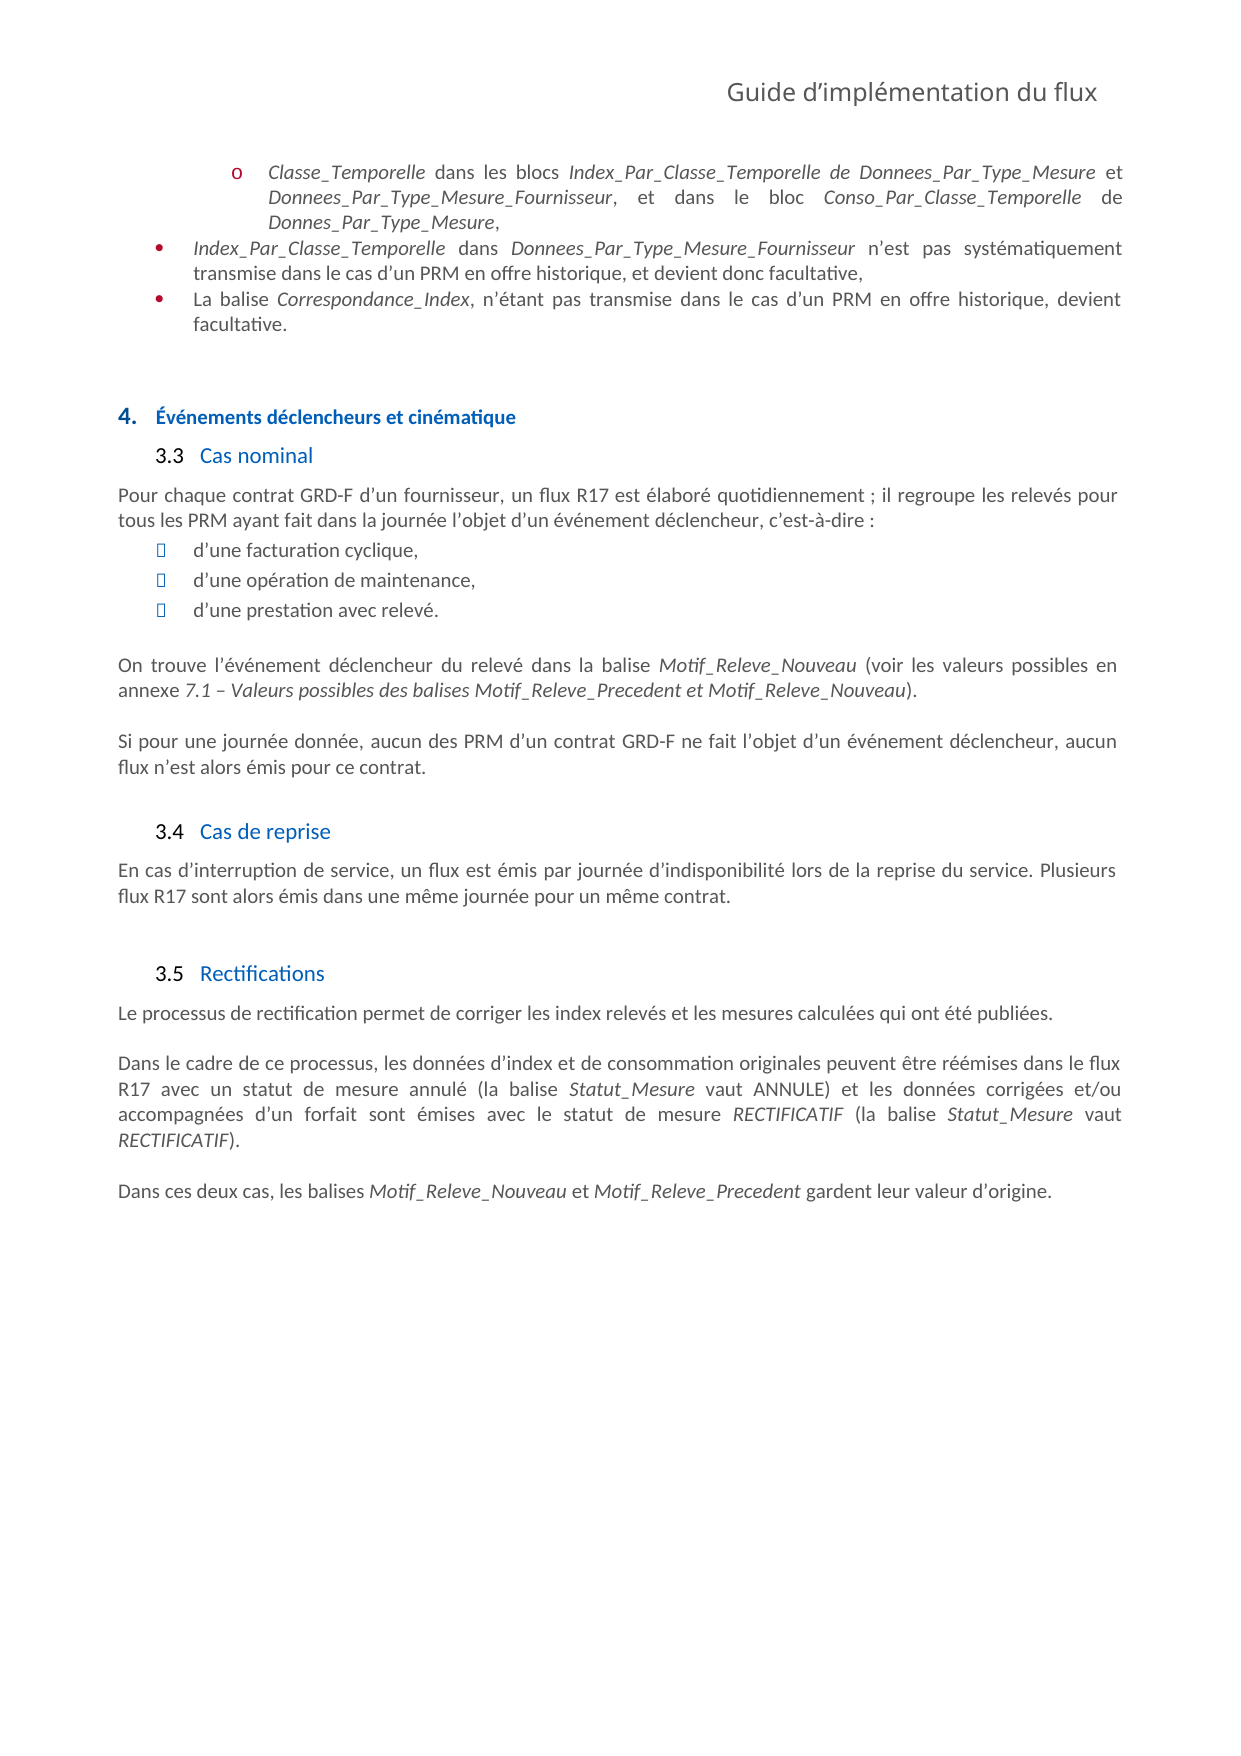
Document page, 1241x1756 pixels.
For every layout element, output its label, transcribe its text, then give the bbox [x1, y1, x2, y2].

list d’une prestation avec relevé. [155, 597, 1240, 623]
text Le processus de rectification permet de corriger les index relevés et les mesures calculées qui ont été publiées. [118, 1000, 1240, 1025]
text On trouve l’événement déclencheur du relevé dans la balise Motif_Releve_Nouveau (voir les valeurs possibles en annexe 7.1 – Valeurs possibles des balises Motif_Releve_Precedent et Motif_Releve_Nouveau). [118, 652, 1123, 703]
list Classe_Temporelle dans les blocs Index_Par_Classe_Temporelle de Donnees_Par_Type_Mesure et Donnees_Par_Type_Mesure_Fournisseur, et dans le bloc Conso_Par_Classe_Temporelle de Donnes_Par_Type_Mesure, [231, 159, 1123, 235]
text En cas d’interruption de service, un flux est émis par journée d’indisponibilité lors de la reprise du service. Plusieurs flux R17 sont alors émis dans une même journée pour un même contrat. [118, 858, 1123, 908]
text Si pour une journée donnée, aucun des PRM d’un contrat GRD-F ne fait l’objet d’un événement déclencheur, aucun flux n’est alors émis pour ce contrat. [118, 728, 1123, 779]
subtitle Rectifications [155, 959, 1240, 987]
subtitle Cas nominal [155, 441, 1240, 469]
list d’une opération de maintenance, [155, 567, 1240, 593]
list La balise Correspondance_Index, n’étant pas transmise dans le cas d’un PRM en offre historique, devient facultative. [156, 286, 1122, 337]
subtitle Cas de reprise [155, 817, 1240, 845]
text Dans ces deux cas, les balises Motif_Releve_Nouveau et Motif_Releve_Precedent gardent leur valeur d’origine. [118, 1178, 1240, 1203]
list Événements déclencheurs et cinématique [118, 400, 1240, 430]
text Dans le cadre de ce processus, les données d’index et de consommation originales peuvent être réémises dans le flux R17 avec un statut de mesure annulé (la balise Statut_Mesure vaut ANNULE) et les données corrigées et/ou accompagnées d’un forfait sont émises avec le statut de mesure RECTIFICATIF (la balise Statut_Mesure vaut RECTIFICATIF). [118, 1051, 1122, 1152]
text Pour chaque contrat GRD-F d’un fournisseur, un flux R17 est élaboré quotidiennement ; il regroupe les relevés pour tous les PRM ayant fait dans la journée l’objet d’un événement déclencheur, c’est-à-dire : [118, 482, 1123, 533]
list d’une facturation cyclique, [155, 537, 1240, 563]
list Index_Par_Classe_Temporelle dans Donnees_Par_Type_Mesure_Fournisseur n’est pas systématiquement transmise dans le cas d’un PRM en offre historique, et devient donc facultative, [156, 235, 1122, 286]
